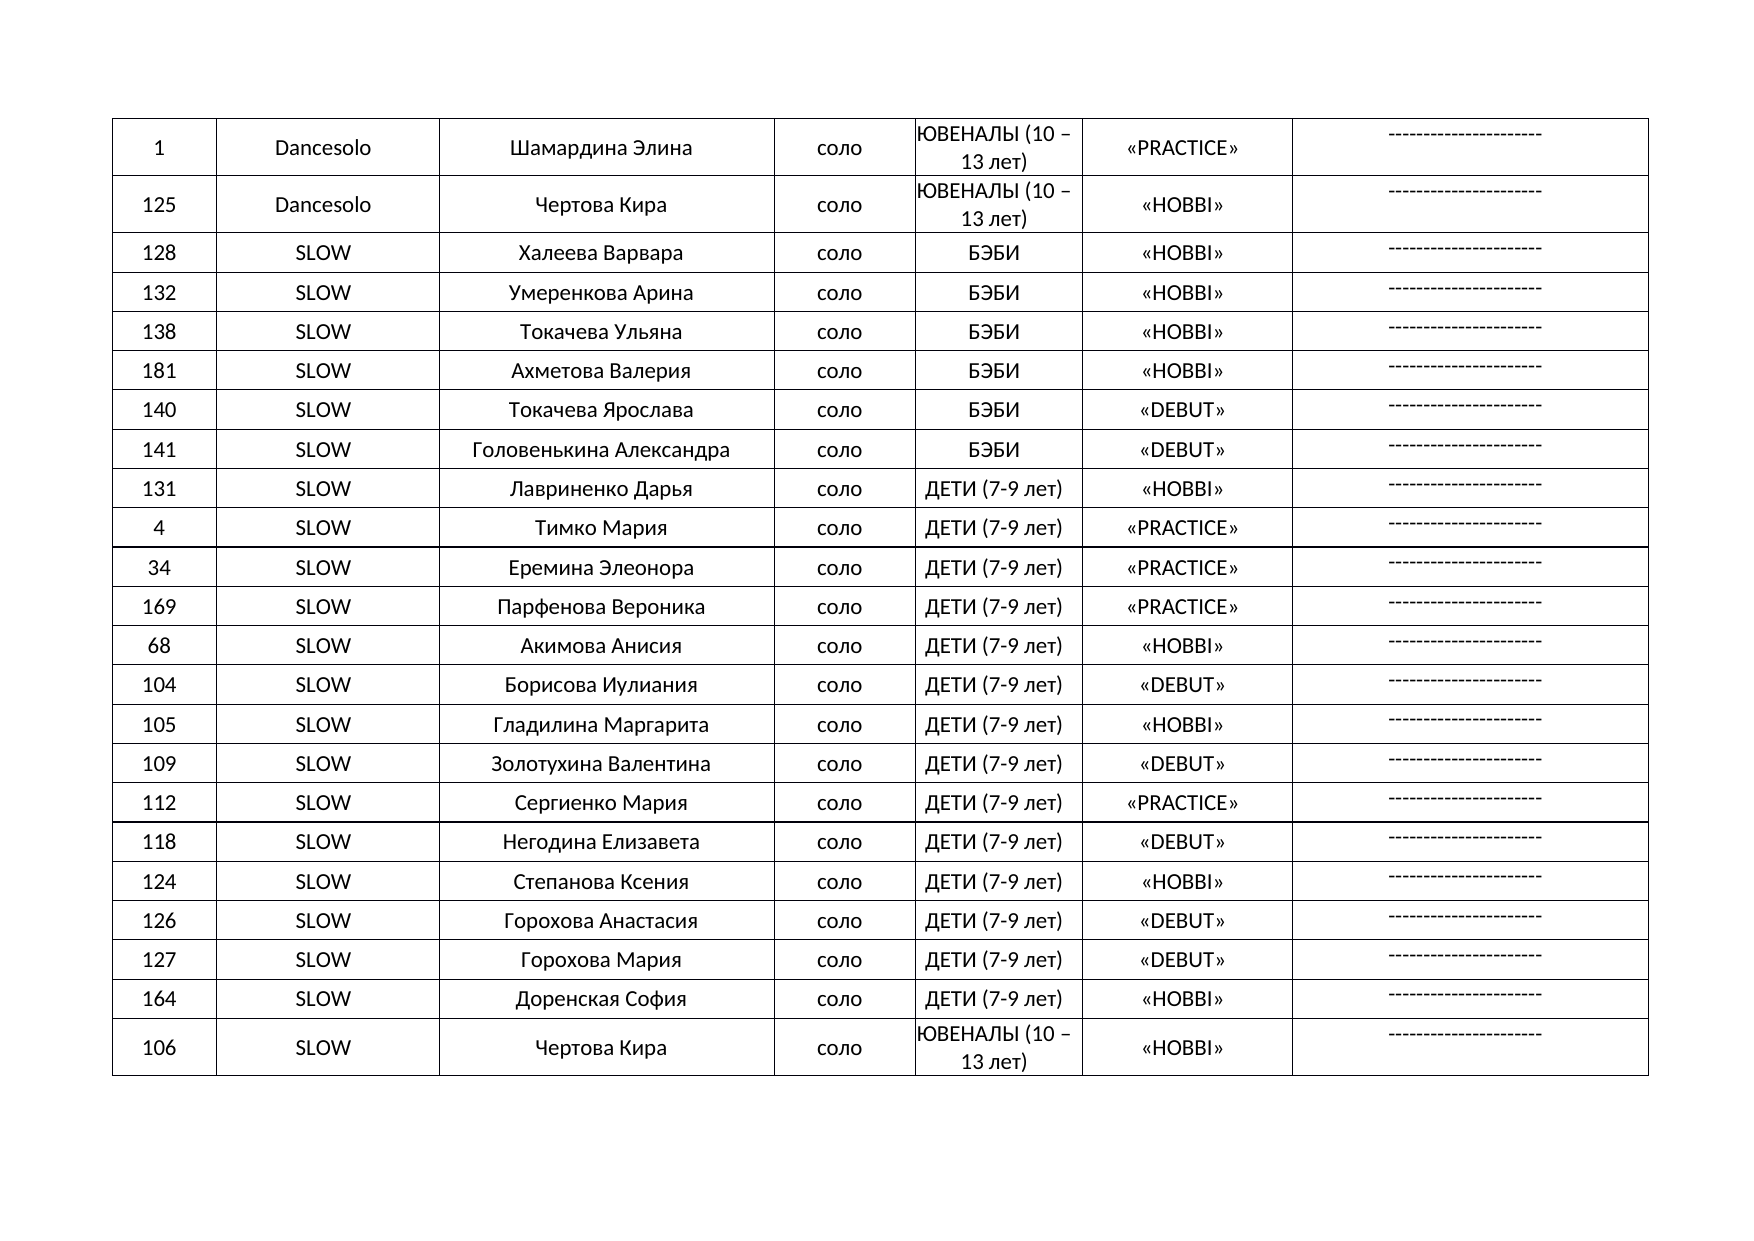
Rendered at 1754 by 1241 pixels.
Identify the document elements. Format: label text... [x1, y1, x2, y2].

table_cell соло [775, 176, 915, 232]
table_cell «HOBBI» [1083, 626, 1292, 664]
table_cell SLOW [217, 940, 439, 978]
table_cell «DEBUT» [1083, 430, 1292, 468]
table_cell Лавриненко Дарья [440, 469, 774, 507]
table_cell ЮВЕНАЛЫ (10 – 13 лет) [916, 176, 1082, 232]
table_cell «DEBUT» [1083, 744, 1292, 782]
table_cell ---------------------- [1293, 351, 1648, 389]
table_cell ---------------------- [1293, 705, 1648, 743]
table_cell 34 [113, 548, 216, 586]
table_cell соло [775, 430, 915, 468]
table_cell соло [775, 1019, 915, 1075]
table_cell Степанова Ксения [440, 862, 774, 900]
table_cell соло [775, 705, 915, 743]
table_cell SLOW [217, 351, 439, 389]
table_cell БЭБИ [916, 233, 1082, 272]
table_cell «DEBUT» [1083, 665, 1292, 703]
table_cell ---------------------- [1293, 823, 1648, 861]
table_cell соло [775, 233, 915, 272]
table_cell Борисова Иулиания [440, 665, 774, 703]
table_cell ДЕТИ (7-9 лет) [916, 744, 1082, 782]
table_cell SLOW [217, 587, 439, 625]
table_cell Dancesolo [217, 119, 439, 175]
table_cell Умеренкова Арина [440, 273, 774, 311]
table_cell «DEBUT» [1083, 901, 1292, 939]
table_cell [916, 1019, 1082, 1075]
table_cell ДЕТИ (7-9 лет) [916, 940, 1082, 978]
table_cell ДЕТИ (7-9 лет) [916, 626, 1082, 664]
table_cell Dancesolo [217, 176, 439, 232]
table_cell Золотухина Валентина [440, 744, 774, 782]
table_cell «HOBBI» [1083, 980, 1292, 1018]
table_cell соло [775, 273, 915, 311]
table_cell SLOW [217, 469, 439, 507]
table_cell 126 [113, 901, 216, 939]
table_cell ДЕТИ (7-9 лет) [916, 705, 1082, 743]
table_cell Токачева Ульяна [440, 312, 774, 350]
table_cell ---------------------- [1293, 233, 1648, 272]
table_cell Сергиенко Мария [440, 783, 774, 821]
table_cell «HOBBI» [1083, 273, 1292, 311]
table_cell БЭБИ [916, 351, 1082, 389]
table_cell соло [775, 626, 915, 664]
table_cell ДЕТИ (7-9 лет) [916, 548, 1082, 586]
table_cell 68 [113, 626, 216, 664]
table_cell 141 [113, 430, 216, 468]
table_cell соло [775, 783, 915, 821]
table_cell 128 [113, 233, 216, 272]
table_cell «PRACTICE» [1083, 508, 1292, 546]
table_cell SLOW [217, 705, 439, 743]
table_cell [1293, 1019, 1648, 1075]
table_cell SLOW [217, 980, 439, 1018]
table_cell Тимко Мария [440, 508, 774, 546]
table_cell соло [775, 980, 915, 1018]
table_cell Гладилина Маргарита [440, 705, 774, 743]
table_cell Негодина Елизавета [440, 823, 774, 861]
table_cell SLOW [217, 273, 439, 311]
table_cell SLOW [217, 233, 439, 272]
table_cell SLOW [217, 508, 439, 546]
table_cell соло [775, 119, 915, 175]
table_cell Парфенова Вероника [440, 587, 774, 625]
table_cell ЮВЕНАЛЫ (10 – 13 лет) [916, 119, 1082, 175]
table_cell соло [775, 312, 915, 350]
table_cell «PRACTICE» [1083, 548, 1292, 586]
table_cell соло [775, 390, 915, 429]
table_cell ---------------------- [1293, 862, 1648, 900]
table_cell 105 [113, 705, 216, 743]
table_cell соло [775, 548, 915, 586]
table_cell 140 [113, 390, 216, 429]
table_cell 169 [113, 587, 216, 625]
table_cell «HOBBI» [1083, 862, 1292, 900]
table_cell ---------------------- [1293, 469, 1648, 507]
table_cell «HOBBI» [1083, 705, 1292, 743]
table_cell 109 [113, 744, 216, 782]
table_cell ---------------------- [1293, 430, 1648, 468]
table_cell 132 [113, 273, 216, 311]
table_cell Халеева Варвара [440, 233, 774, 272]
table_cell 118 [113, 823, 216, 861]
table_cell ---------------------- [1293, 176, 1648, 232]
table_cell 127 [113, 940, 216, 978]
table_cell соло [775, 665, 915, 703]
table_cell «PRACTICE» [1083, 119, 1292, 175]
table_cell Ахметова Валерия [440, 351, 774, 389]
table_cell SLOW [217, 901, 439, 939]
table_cell 124 [113, 862, 216, 900]
table_cell ---------------------- [1293, 273, 1648, 311]
table_cell БЭБИ [916, 312, 1082, 350]
table_cell БЭБИ [916, 390, 1082, 429]
table_cell Шамардина Элина [440, 119, 774, 175]
table_cell 164 [113, 980, 216, 1018]
table_cell «PRACTICE» [1083, 587, 1292, 625]
table_cell «DEBUT» [1083, 823, 1292, 861]
table_cell ---------------------- [1293, 312, 1648, 350]
table_cell ---------------------- [1293, 901, 1648, 939]
table_cell ДЕТИ (7-9 лет) [916, 862, 1082, 900]
table_cell SLOW [217, 862, 439, 900]
table_cell SLOW [217, 390, 439, 429]
table_cell 138 [113, 312, 216, 350]
table_cell ---------------------- [1293, 744, 1648, 782]
table_cell 125 [113, 176, 216, 232]
table_cell ДЕТИ (7-9 лет) [916, 587, 1082, 625]
table_cell 131 [113, 469, 216, 507]
table_cell Горохова Мария [440, 940, 774, 978]
table_cell ДЕТИ (7-9 лет) [916, 980, 1082, 1018]
table_cell Горохова Анастасия [440, 901, 774, 939]
table_cell ДЕТИ (7-9 лет) [916, 508, 1082, 546]
table_cell ---------------------- [1293, 626, 1648, 664]
table_cell 1 [113, 119, 216, 175]
table_cell SLOW [217, 1019, 439, 1075]
table_cell соло [775, 862, 915, 900]
table_cell Еремина Элеонора [440, 548, 774, 586]
table_cell соло [775, 469, 915, 507]
table_cell соло [775, 587, 915, 625]
table_cell Токачева Ярослава [440, 390, 774, 429]
table_cell Чертова Кира [440, 1019, 774, 1075]
table_cell соло [775, 744, 915, 782]
table_cell соло [775, 823, 915, 861]
table_cell ДЕТИ (7-9 лет) [916, 823, 1082, 861]
table_cell SLOW [217, 823, 439, 861]
table_cell «HOBBI» [1083, 312, 1292, 350]
table_cell 112 [113, 783, 216, 821]
table_cell ДЕТИ (7-9 лет) [916, 469, 1082, 507]
table_cell соло [775, 901, 915, 939]
table_cell SLOW [217, 430, 439, 468]
table_cell SLOW [217, 312, 439, 350]
table_cell ---------------------- [1293, 508, 1648, 546]
table_cell «HOBBI» [1083, 1019, 1292, 1075]
table_cell ---------------------- [1293, 980, 1648, 1018]
table_cell 104 [113, 665, 216, 703]
table_cell «HOBBI» [1083, 233, 1292, 272]
table_cell Акимова Анисия [440, 626, 774, 664]
table_cell SLOW [217, 783, 439, 821]
table_cell ---------------------- [1293, 940, 1648, 978]
table_cell SLOW [217, 626, 439, 664]
table_cell ---------------------- [1293, 665, 1648, 703]
table_cell «DEBUT» [1083, 390, 1292, 429]
table_cell SLOW [217, 548, 439, 586]
table_cell ---------------------- [1293, 548, 1648, 586]
table_cell ДЕТИ (7-9 лет) [916, 665, 1082, 703]
table_cell соло [775, 351, 915, 389]
table_cell соло [775, 508, 915, 546]
table_cell Доренская София [440, 980, 774, 1018]
table_cell БЭБИ [916, 273, 1082, 311]
table_cell ДЕТИ (7-9 лет) [916, 901, 1082, 939]
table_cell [1293, 119, 1648, 175]
table_cell 106 [113, 1019, 216, 1075]
table_cell 181 [113, 351, 216, 389]
table_cell ДЕТИ (7-9 лет) [916, 783, 1082, 821]
table_cell ---------------------- [1293, 390, 1648, 429]
table_cell ---------------------- [1293, 783, 1648, 821]
table_cell «HOBBI» [1083, 176, 1292, 232]
table_cell БЭБИ [916, 430, 1082, 468]
table_cell SLOW [217, 665, 439, 703]
table_cell «HOBBI» [1083, 351, 1292, 389]
table_cell «PRACTICE» [1083, 783, 1292, 821]
table_cell 4 [113, 508, 216, 546]
table_cell Головенькина Александра [440, 430, 774, 468]
table_cell Чертова Кира [440, 176, 774, 232]
table_cell ---------------------- [1293, 587, 1648, 625]
table_cell «HOBBI» [1083, 469, 1292, 507]
table_cell SLOW [217, 744, 439, 782]
table_cell «DEBUT» [1083, 940, 1292, 978]
table_cell соло [775, 940, 915, 978]
